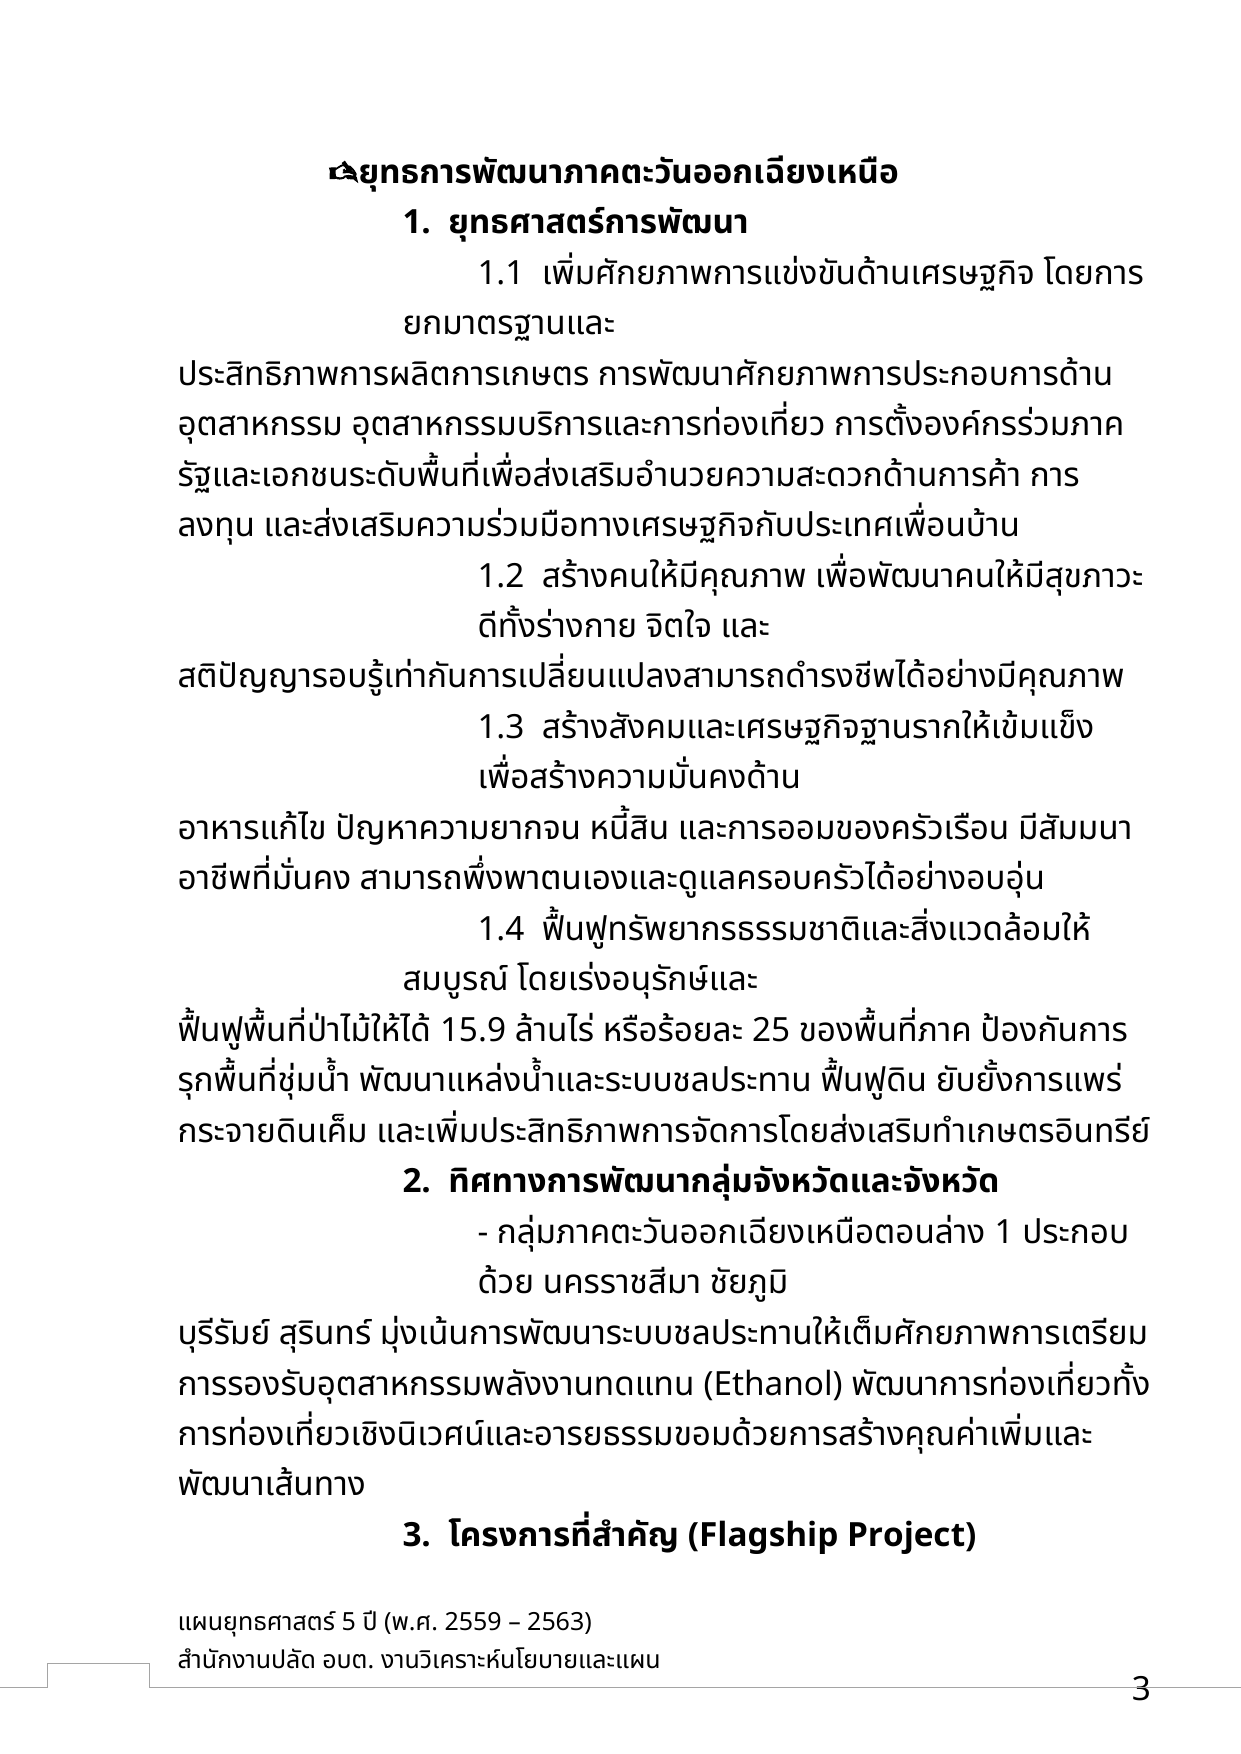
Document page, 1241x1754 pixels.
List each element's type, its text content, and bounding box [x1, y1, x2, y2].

text อาหารแก้ไข ปัญหาความยากจน หนี้สิน และการออมของครัวเรือน มีสัมมนาอาชีพที่มั่นคง สามารถพึ่งพาตนเองและดูแลครอบครัวได้อย่างอบอุ่น [177, 804, 1152, 905]
text ยุทธการพัฒนาภาคตะวันออกเฉียงเหนือ [252, 148, 1152, 198]
text 2. ทิศทางการพัฒนากลุ่มจังหวัดและจังหวัด [327, 1157, 1152, 1208]
text 1. ยุทธศาสตร์การพัฒนา [327, 198, 1152, 249]
text ฟื้นฟูพื้นที่ป่าไม้ให้ได้ 15.9 ล้านไร่ หรือร้อยละ 25 ของพื้นที่ภาค ป้องกันการรุกพื้นที่ชุ่มน้ำ พัฒนาแหล่งน้ำและระบบชลประทาน ฟื้นฟูดิน ยับยั้งการแพร่กระจายดินเค็ม และเพิ่มประสิทธิภาพการจัดการโดยส่งเสริมทำเกษตรอินทรีย์ [177, 1006, 1152, 1157]
text บุรีรัมย์ สุรินทร์ มุ่งเน้นการพัฒนาระบบชลประทานให้เต็มศักยภาพการเตรียมการรองรับอุตสาหกรรมพลังงานทดแทน (Ethanol) พัฒนาการท่องเที่ยวทั้งการท่องเที่ยวเชิงนิเวศน์และอารยธรรมขอมด้วยการสร้างคุณค่าเพิ่มและพัฒนาเส้นทาง [177, 1309, 1152, 1511]
text 1.2 สร้างคนให้มีคุณภาพ เพื่อพัฒนาคนให้มีสุขภาวะดีทั้งร่างกาย จิตใจ และ [477, 551, 1152, 652]
text 1.4 ฟื้นฟูทรัพยากรธรรมชาติและสิ่งแวดล้อมให้สมบูรณ์ โดยเร่งอนุรักษ์และ [402, 905, 1152, 1006]
text 1.3 สร้างสังคมและเศรษฐกิจฐานรากให้เข้มแข็ง เพื่อสร้างความมั่นคงด้าน [477, 703, 1152, 804]
text ประสิทธิภาพการผลิตการเกษตร การพัฒนาศักยภาพการประกอบการด้านอุตสาหกรรม อุตสาหกรรมบริการและการท่องเที่ยว การตั้งองค์กรร่วมภาครัฐและเอกชนระดับพื้นที่เพื่อส่งเสริมอำนวยความสะดวกด้านการค้า การลงทุน และส่งเสริมความร่วมมือทางเศรษฐกิจกับประเทศเพื่อนบ้าน [177, 350, 1152, 551]
text 1.1 เพิ่มศักยภาพการแข่งขันด้านเศรษฐกิจ โดยการยกมาตรฐานและ [402, 249, 1152, 350]
text 3. โครงการที่สำคัญ (Flagship Project) [327, 1511, 1152, 1561]
text สติปัญญารอบรู้เท่ากันการเปลี่ยนแปลงสามารถดำรงชีพได้อย่างมีคุณภาพ [177, 652, 1152, 703]
text - กลุ่มภาคตะวันออกเฉียงเหนือตอนล่าง 1 ประกอบด้วย นครราชสีมา ชัยภูมิ [477, 1208, 1152, 1309]
